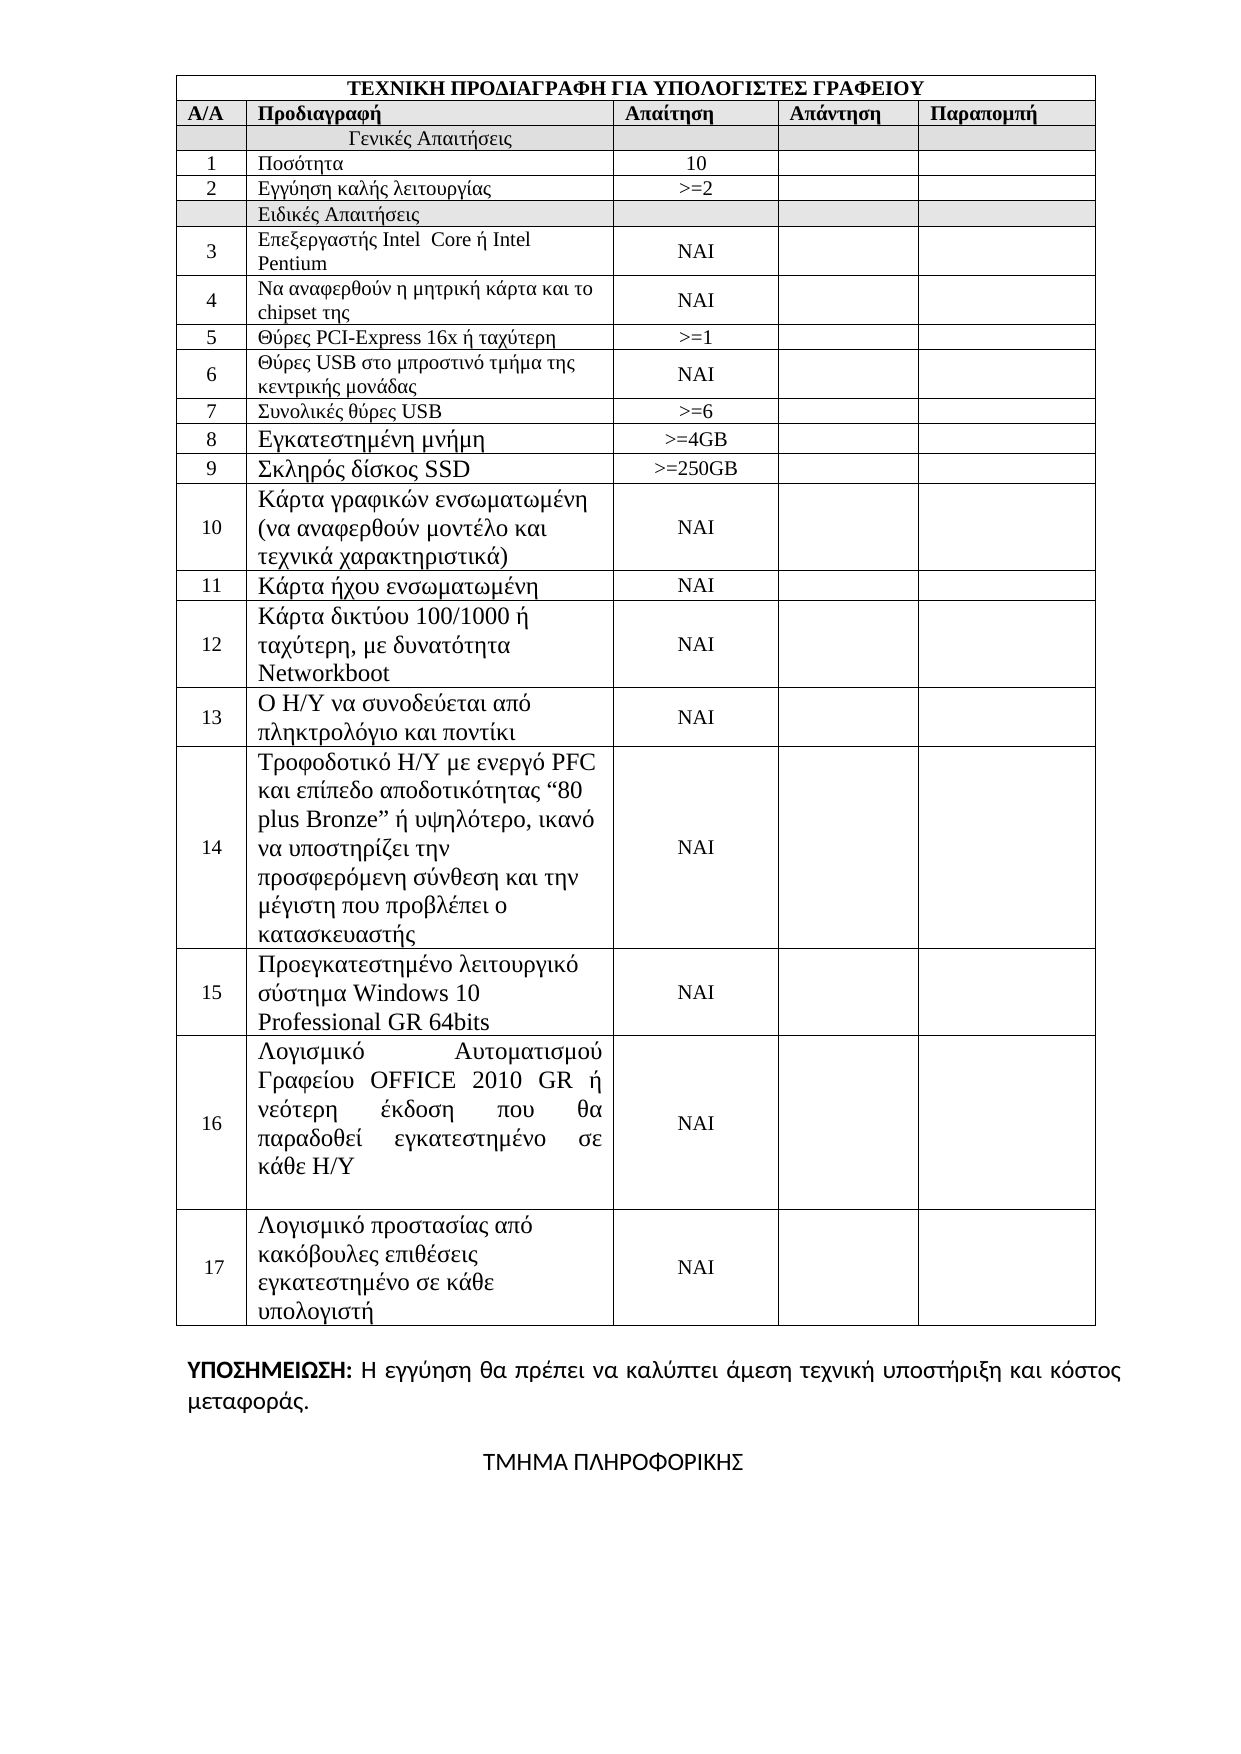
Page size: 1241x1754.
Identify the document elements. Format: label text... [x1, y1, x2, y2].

table_cell [919, 601, 1095, 687]
table_cell [919, 424, 1095, 453]
table_cell [919, 571, 1095, 600]
table_cell ΝΑΙ [614, 1036, 778, 1209]
table_cell [919, 227, 1095, 275]
table_cell Γενικές Απαιτήσεις [247, 126, 613, 150]
table_cell Τροφοδοτικό Η/Υ με ενεργό PFC και επίπεδο αποδοτικότητας “80 plus Bronze” ή υψηλότερο, ικανό να υποστηρίζει την προσφερόμενη σύνθεση και την μέγιστη που προβλέπει ο κατασκευαστής [247, 747, 613, 948]
table_cell Θύρες USB στο μπροστινό τμήμα της κεντρικής μονάδας [247, 350, 613, 398]
table_cell 17 [177, 1210, 246, 1325]
table_cell ΝΑΙ [614, 747, 778, 948]
table_cell ΝΑΙ [614, 571, 778, 600]
table_cell Κάρτα ήχου ενσωματωμένη [247, 571, 613, 600]
table_cell 16 [177, 1036, 246, 1209]
text ΤΜΗΜΑ ΠΛΗΡΟΦΟΡΙΚΗΣ [187, 1446, 1122, 1507]
table_cell [779, 454, 918, 483]
table_cell Ειδικές Απαιτήσεις [247, 201, 613, 226]
table_cell [779, 151, 918, 175]
table_cell ΝΑΙ [614, 688, 778, 746]
table_cell [919, 484, 1095, 570]
table_cell [919, 1210, 1095, 1325]
table_header ΤΕΧΝΙΚΗ ΠΡΟΔΙΑΓΡΑΦΗ ΓΙΑ ΥΠΟΛΟΓΙΣΤΕΣ ΓΡΑΦΕΙΟΥ [177, 76, 1095, 100]
table_cell Να αναφερθούν η μητρική κάρτα και το chipset της [247, 276, 613, 324]
table_cell [779, 350, 918, 398]
table_cell [919, 151, 1095, 175]
table_cell [779, 484, 918, 570]
table_cell [177, 126, 246, 150]
table_cell [779, 571, 918, 600]
table_cell [779, 325, 918, 349]
table_cell [919, 454, 1095, 483]
table_cell 2 [177, 176, 246, 200]
table_cell [779, 399, 918, 423]
table_cell ΝΑΙ [614, 601, 778, 687]
table_cell 4 [177, 276, 246, 324]
text ΥΠΟΣΗΜΕΙΩΣΗ: Η εγγύηση θα πρέπει να καλύπτει άμεση τεχνική υποστήριξη και κόστος μεταφοράς. [187, 1355, 1122, 1416]
table_cell [919, 949, 1095, 1035]
table_cell [779, 949, 918, 1035]
table_cell [779, 1210, 918, 1325]
table_cell [919, 126, 1095, 150]
table_cell ΝΑΙ [614, 1210, 778, 1325]
table_cell [779, 424, 918, 453]
table_cell [614, 201, 778, 226]
table_cell 10 [614, 151, 778, 175]
table_cell 10 [177, 484, 246, 570]
table_cell Θύρες PCI-Express 16x ή ταχύτερη [247, 325, 613, 349]
table_cell [779, 601, 918, 687]
table_cell Ο Η/Υ να συνοδεύεται από πληκτρολόγιο και ποντίκι [247, 688, 613, 746]
table_cell [779, 126, 918, 150]
table_cell Συνολικές θύρες USB [247, 399, 613, 423]
table_cell Κάρτα δικτύου 100/1000 ή ταχύτερη, με δυνατότητα Networkboot [247, 601, 613, 687]
table_cell [779, 688, 918, 746]
table_cell 9 [177, 454, 246, 483]
table_cell Απαίτηση [614, 101, 778, 125]
table_cell Α/Α [177, 101, 246, 125]
table_cell [779, 227, 918, 275]
table_cell [919, 399, 1095, 423]
table_cell Επεξεργαστής Intel Core ή Intel Pentium [247, 227, 613, 275]
table_cell [919, 350, 1095, 398]
table_cell [614, 126, 778, 150]
table_cell ΝΑΙ [614, 276, 778, 324]
table_cell [779, 276, 918, 324]
table_cell 15 [177, 949, 246, 1035]
table_cell [919, 201, 1095, 226]
table_cell >=4GB [614, 424, 778, 453]
table_cell Σκληρός δίσκος SSD [247, 454, 613, 483]
table_cell [919, 747, 1095, 948]
table_cell [779, 176, 918, 200]
table_cell Προδιαγραφή [247, 101, 613, 125]
table_cell [919, 276, 1095, 324]
table_cell 14 [177, 747, 246, 948]
table_cell >=6 [614, 399, 778, 423]
table_cell Κάρτα γραφικών ενσωματωμένη (να αναφερθούν μοντέλο και τεχνικά χαρακτηριστικά) [247, 484, 613, 570]
table_cell ΝΑΙ [614, 949, 778, 1035]
table_cell 12 [177, 601, 246, 687]
table_cell Παραπομπή [919, 101, 1095, 125]
table_cell >=250GB [614, 454, 778, 483]
table_cell 3 [177, 227, 246, 275]
table_cell [919, 176, 1095, 200]
table_cell >=1 [614, 325, 778, 349]
table_cell 13 [177, 688, 246, 746]
table_cell [779, 1036, 918, 1209]
table_cell 7 [177, 399, 246, 423]
table_cell 1 [177, 151, 246, 175]
table_cell ΝΑΙ [614, 227, 778, 275]
table_cell [177, 201, 246, 226]
table_cell Εγκατεστημένη μνήμη [247, 424, 613, 453]
table_cell [919, 688, 1095, 746]
table_cell Προεγκατεστημένο λειτουργικό σύστημα Windows 10 Professional GR 64bits [247, 949, 613, 1035]
table_cell Ποσότητα [247, 151, 613, 175]
table_cell Λογισμικό προστασίας από κακόβουλες επιθέσεις εγκατεστημένο σε κάθε υπολογιστή [247, 1210, 613, 1325]
table_cell Λογισμικό Αυτοματισμού Γραφείου OFFICE 2010 GR ή νεότερη έκδοση που θα παραδοθεί εγκατεστημένο σε κάθε Η/Υ [247, 1036, 613, 1209]
table_cell Εγγύηση καλής λειτουργίας [247, 176, 613, 200]
table_cell ΝΑΙ [614, 350, 778, 398]
table_cell [919, 1036, 1095, 1209]
table_cell 5 [177, 325, 246, 349]
table_cell 11 [177, 571, 246, 600]
table_cell ΝΑΙ [614, 484, 778, 570]
table_cell 8 [177, 424, 246, 453]
table_cell 6 [177, 350, 246, 398]
table_cell [779, 747, 918, 948]
table_cell >=2 [614, 176, 778, 200]
table_cell [779, 201, 918, 226]
table_cell [919, 325, 1095, 349]
table_cell Απάντηση [779, 101, 918, 125]
